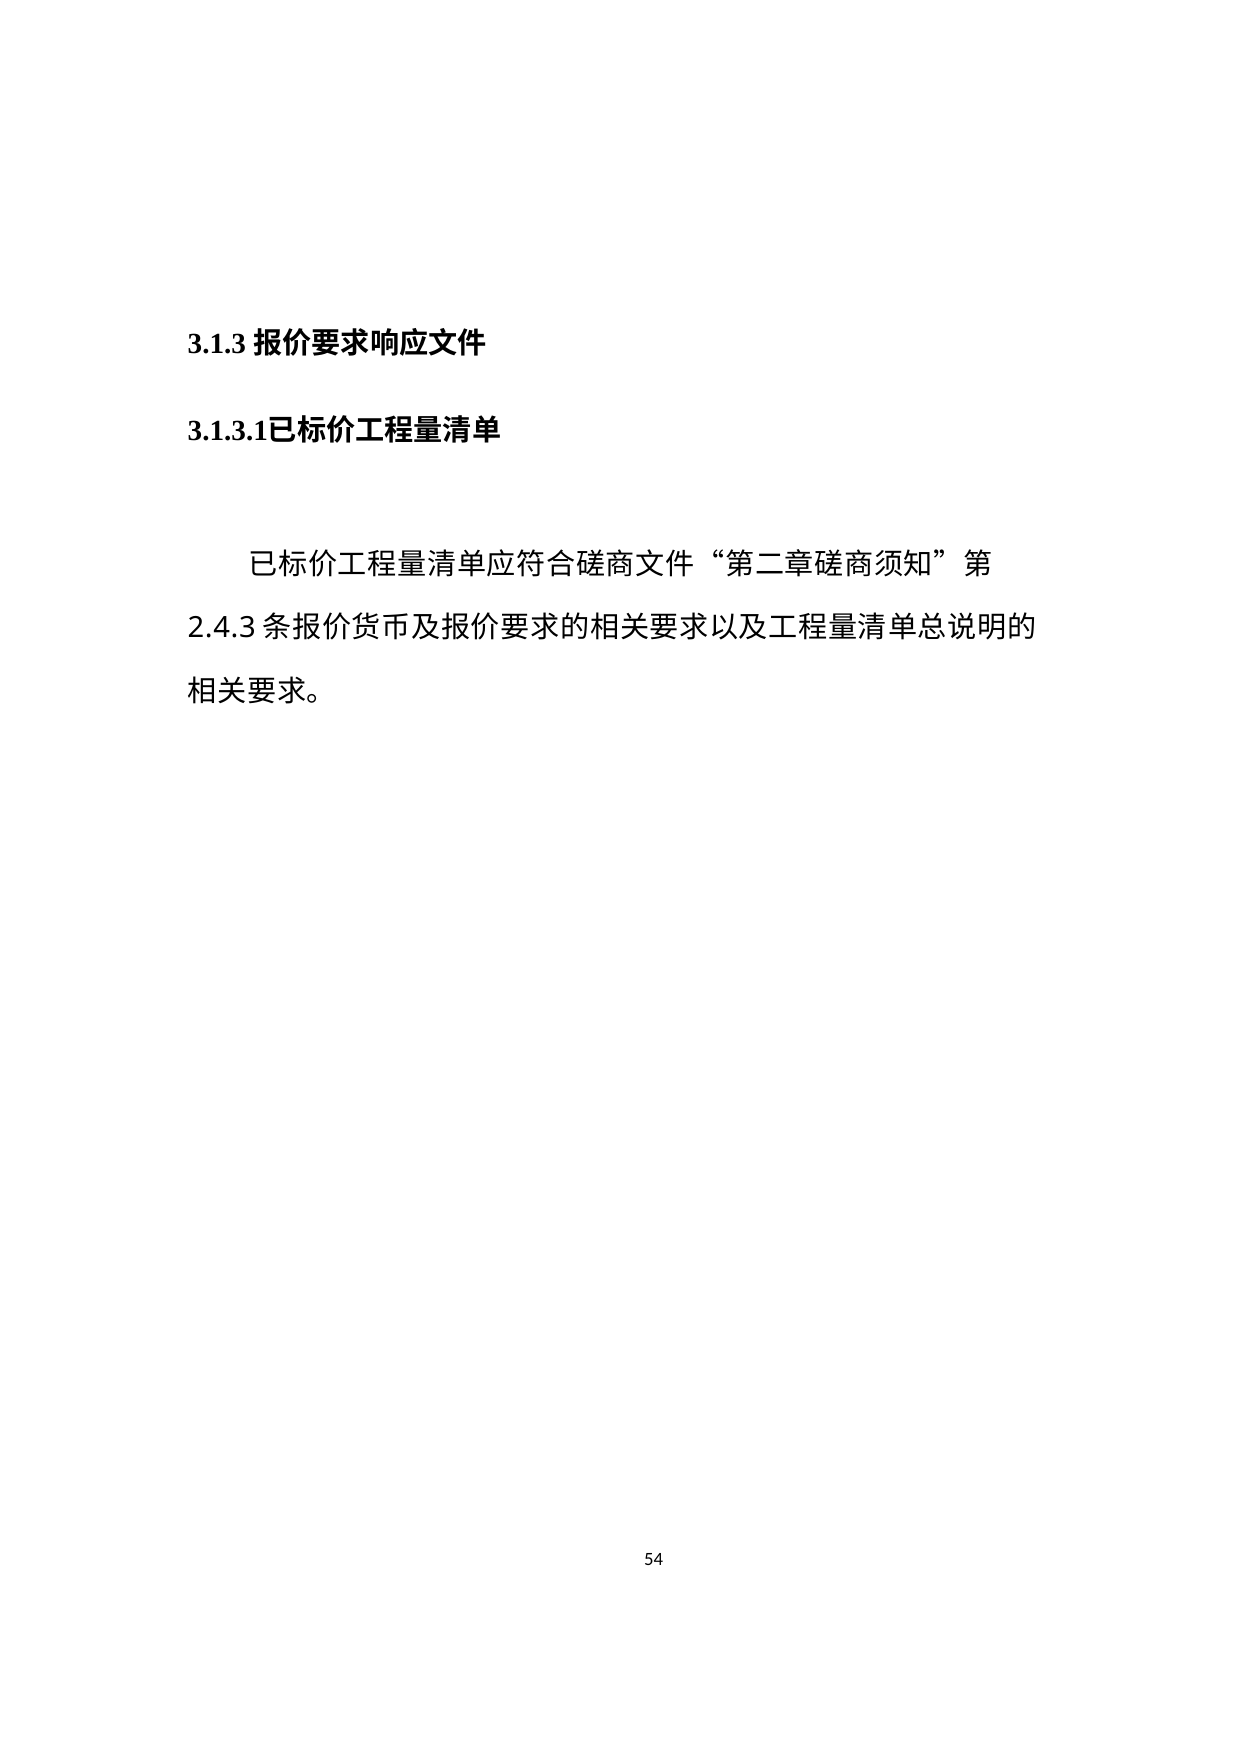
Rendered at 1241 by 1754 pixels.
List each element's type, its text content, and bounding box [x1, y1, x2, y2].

text 已标价工程量清单应符合磋商文件“第二章磋商须知”第2.4.3条报价货币及报价要求的相关要求以及工程量清单总说明的相关要求。 [187, 540, 1053, 710]
subtitle 报价要求响应文件 [187, 309, 1053, 374]
subtitle 已标价工程量清单 [187, 395, 1053, 460]
